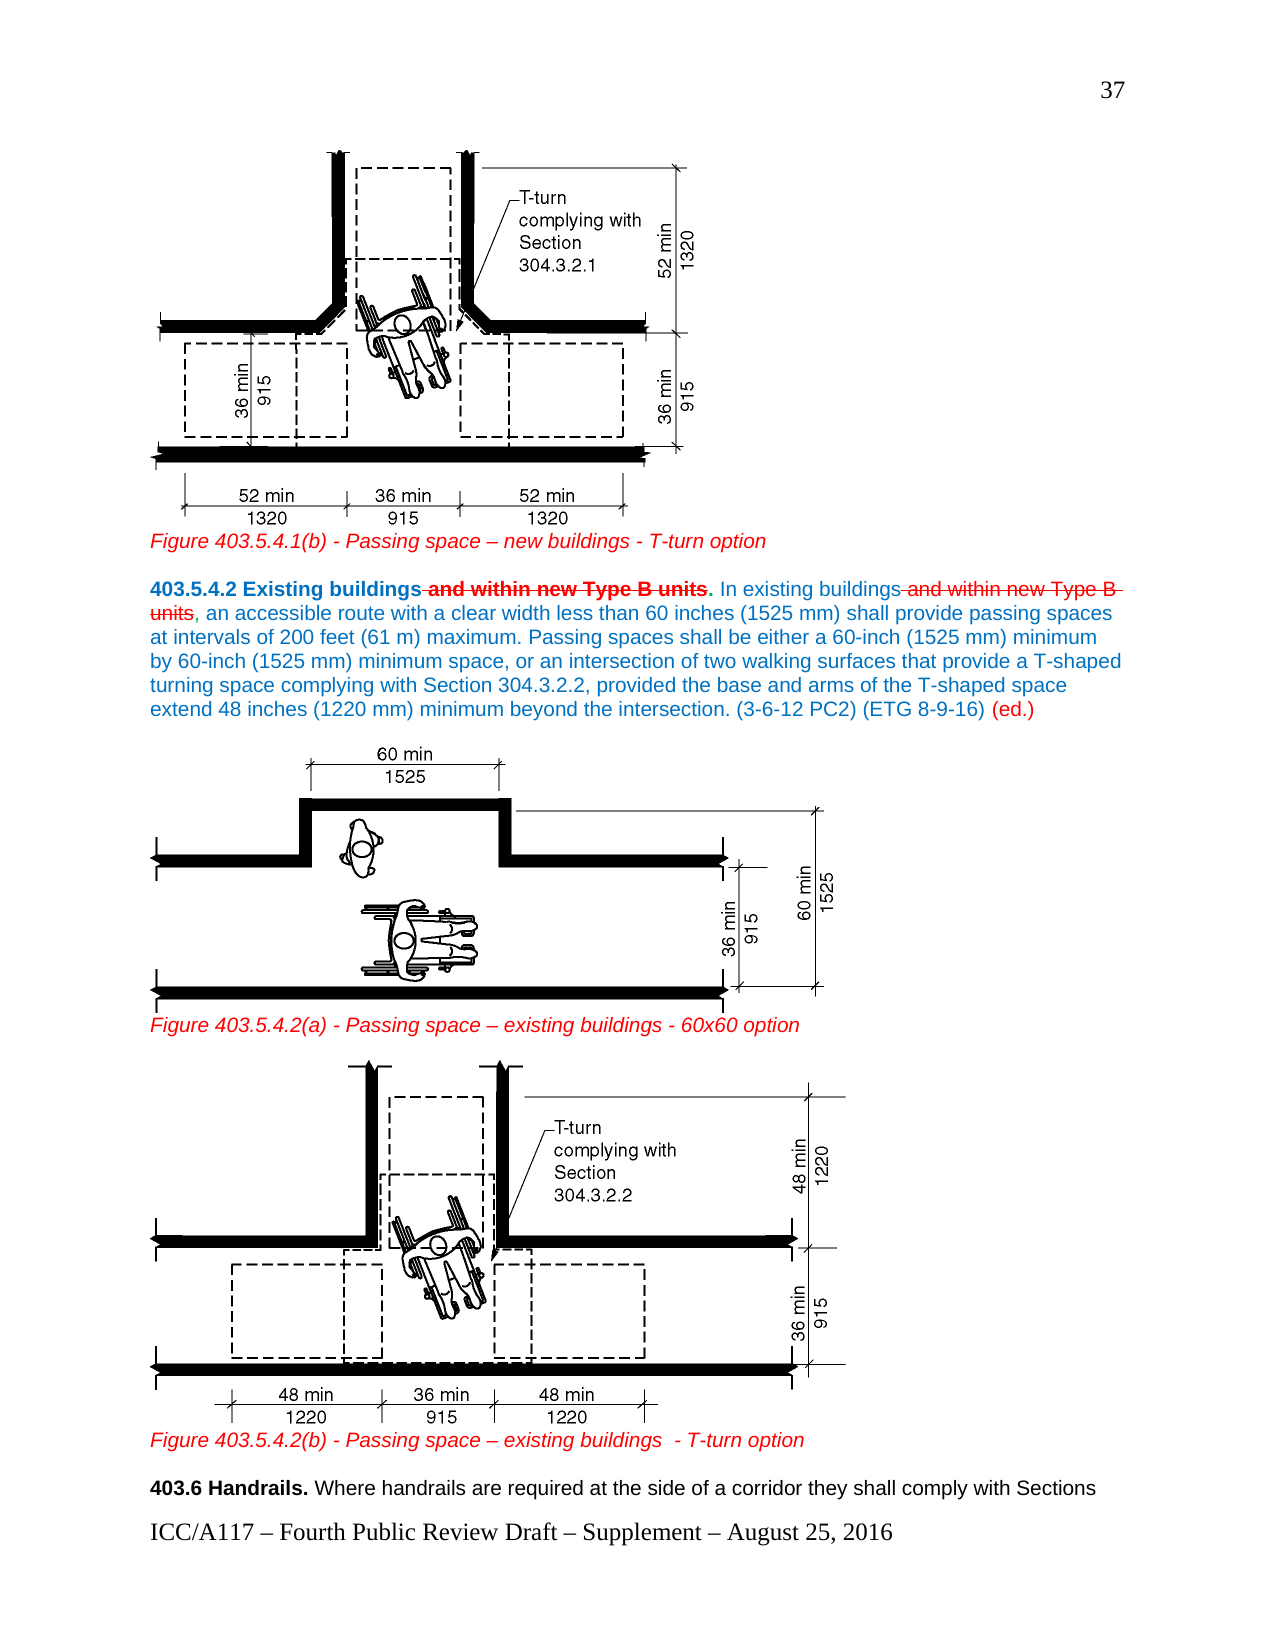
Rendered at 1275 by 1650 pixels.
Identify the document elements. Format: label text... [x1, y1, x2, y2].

picture [150, 150, 698, 529]
picture [150, 1060, 846, 1428]
picture [150, 744, 837, 1013]
text 403.5.4.2 Existing buildings and within new Type B units. In existing buildings and within new Type B units, an accessible route with a clear width less than 60 inches (1525 mm) shall provide passing spaces at intervals of 200 feet (61 m) maximum. Passing spaces shall be either a 60-inch (1525 mm) minimum by 60-inch (1525 mm) minimum space, or an intersection of two walking surfaces that provide a T-shaped turning space complying with Section 304.3.2.2, provided the base and arms of the T-shaped space extend 48 inches (1220 mm) minimum beyond the intersection. (3-6-12 PC2) (ETG 8-9-16) (ed.) [150, 577, 1125, 720]
text Figure 403.5.4.1(b) - Passing space – new buildings - T-turn option [150, 529, 1125, 553]
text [150, 1476, 1125, 1500]
text Figure 403.5.4.2(a) - Passing space – existing buildings - 60x60 option [150, 1012, 1125, 1036]
text Figure 403.5.4.2(b) - Passing space – existing buildings - T-turn option [150, 1428, 1125, 1452]
